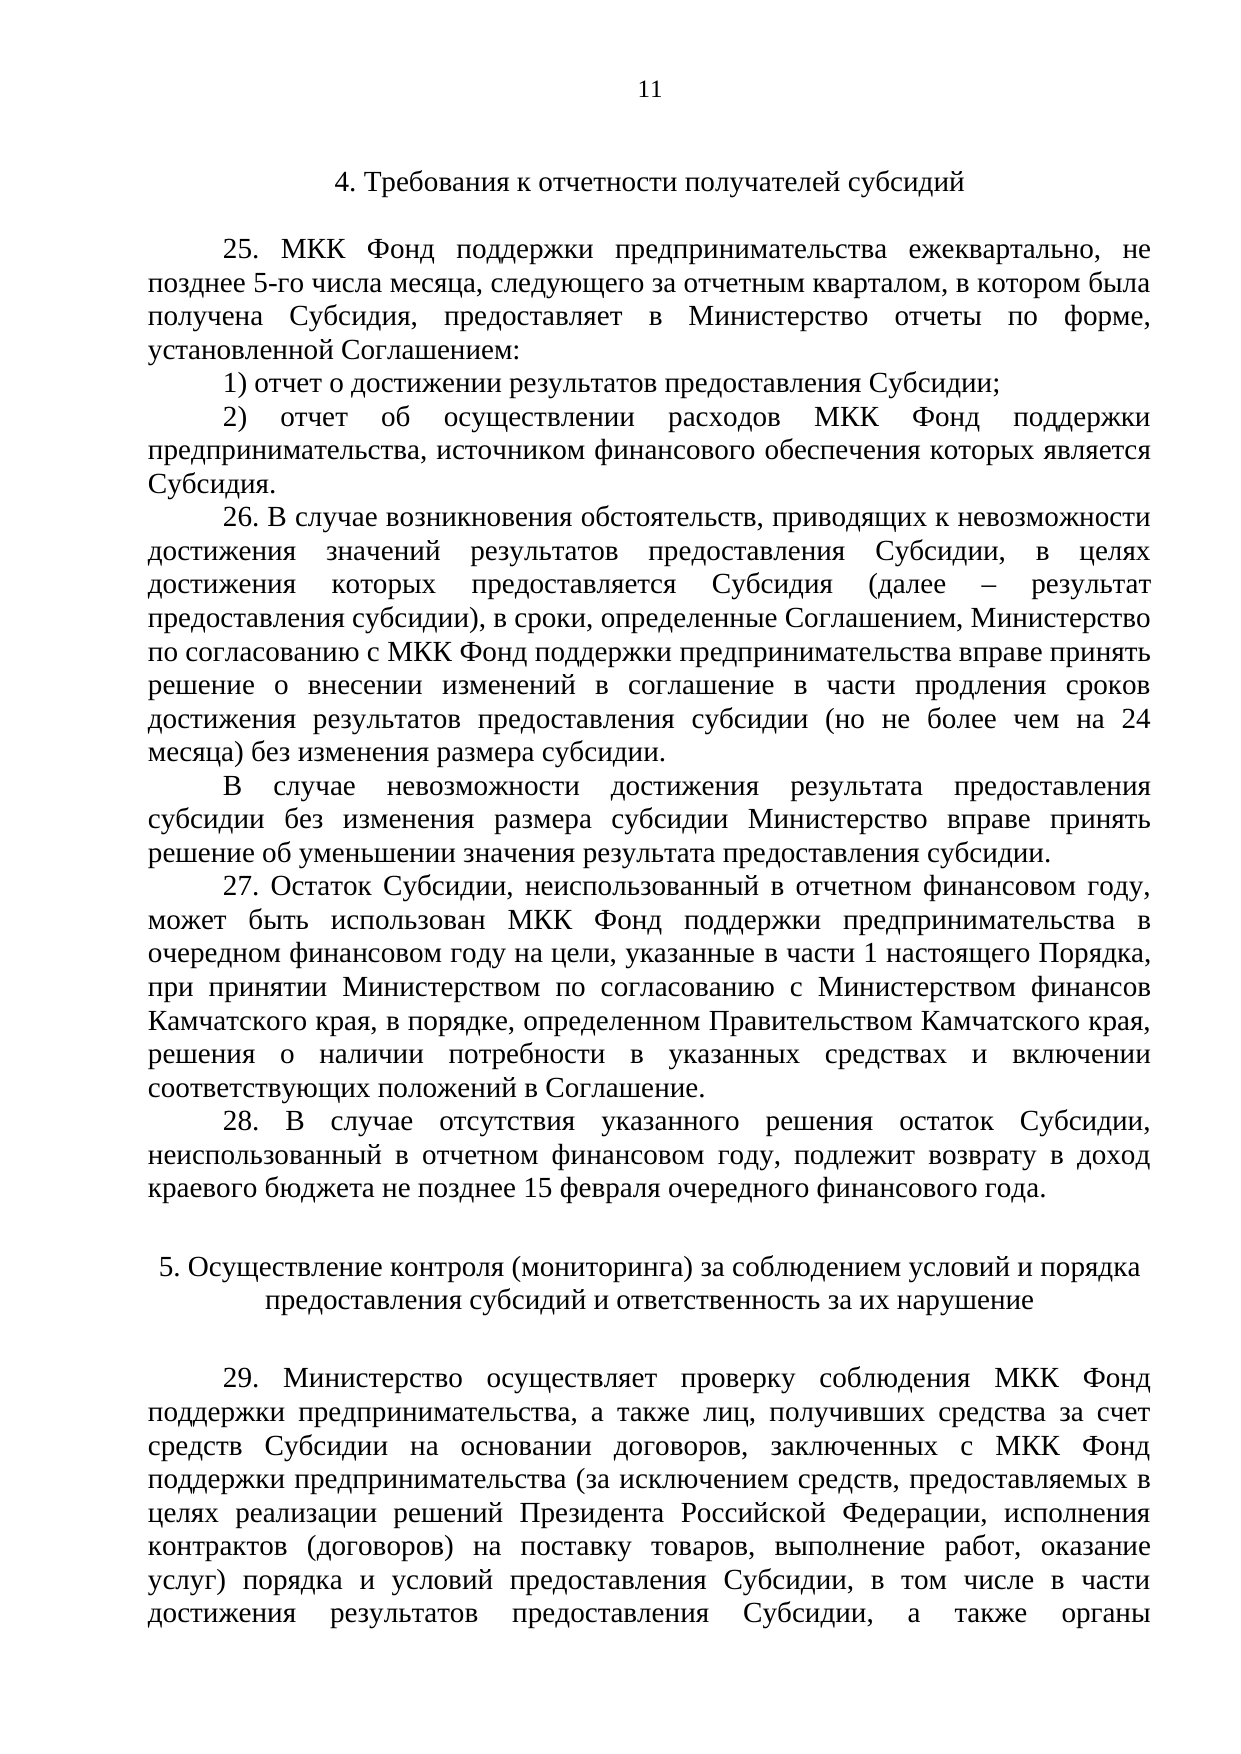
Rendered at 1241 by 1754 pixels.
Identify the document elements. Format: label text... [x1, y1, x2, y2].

text 2) отчет об осуществлении расходов МКК Фонд поддержки предпринимательства, источником финансового обеспечения которых является Субсидия. [148, 399, 1152, 499]
text 25. МКК Фонд поддержки предпринимательства ежеквартально, не позднее 5-го числа месяца, следующего за отчетным кварталом, в котором была получена Субсидия, предоставляет в Министерство отчеты по форме, установленной Соглашением: [148, 231, 1152, 365]
text 27. Остаток Субсидии, неиспользованный в отчетном финансовом году, может быть использован МКК Фонд поддержки предпринимательства в очередном финансовом году на цели, указанные в части 1 настоящего Порядка, при принятии Министерством по согласованию с Министерством финансов Камчатского края, в порядке, определенном Правительством Камчатского края, решения о наличии потребности в указанных средствах и включении соответствующих положений в Соглашение. [148, 868, 1152, 1103]
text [148, 1361, 1152, 1629]
text 26. В случае возникновения обстоятельств, приводящих к невозможности достижения значений результатов предоставления Субсидии, в целях достижения которых предоставляется Субсидия (далее – результат предоставления субсидии), в сроки, определенные Соглашением, Министерство по согласованию с МКК Фонд поддержки предпринимательства вправе принять решение о внесении изменений в соглашение в части продления сроков достижения результатов предоставления субсидии (но не более чем на 24 месяца) без изменения размера субсидии. [148, 499, 1152, 768]
text 28. В случае отсутствия указанного решения остаток Субсидии, неиспользованный в отчетном финансовом году, подлежит возврату в доход краевого бюджета не позднее 15 февраля очередного финансового года. [148, 1103, 1152, 1204]
text 4. Требования к отчетности получателей субсидий [148, 164, 1152, 198]
text 1) отчет о достижении результатов предоставления Субсидии; [148, 365, 1152, 399]
text В случае невозможности достижения результата предоставления субсидии без изменения размера субсидии Министерство вправе принять решение об уменьшении значения результата предоставления субсидии. [148, 768, 1152, 868]
text 5. Осуществление контроля (мониторинга) за соблюдением условий и порядка предоставления субсидий и ответственность за их нарушение [148, 1249, 1152, 1316]
